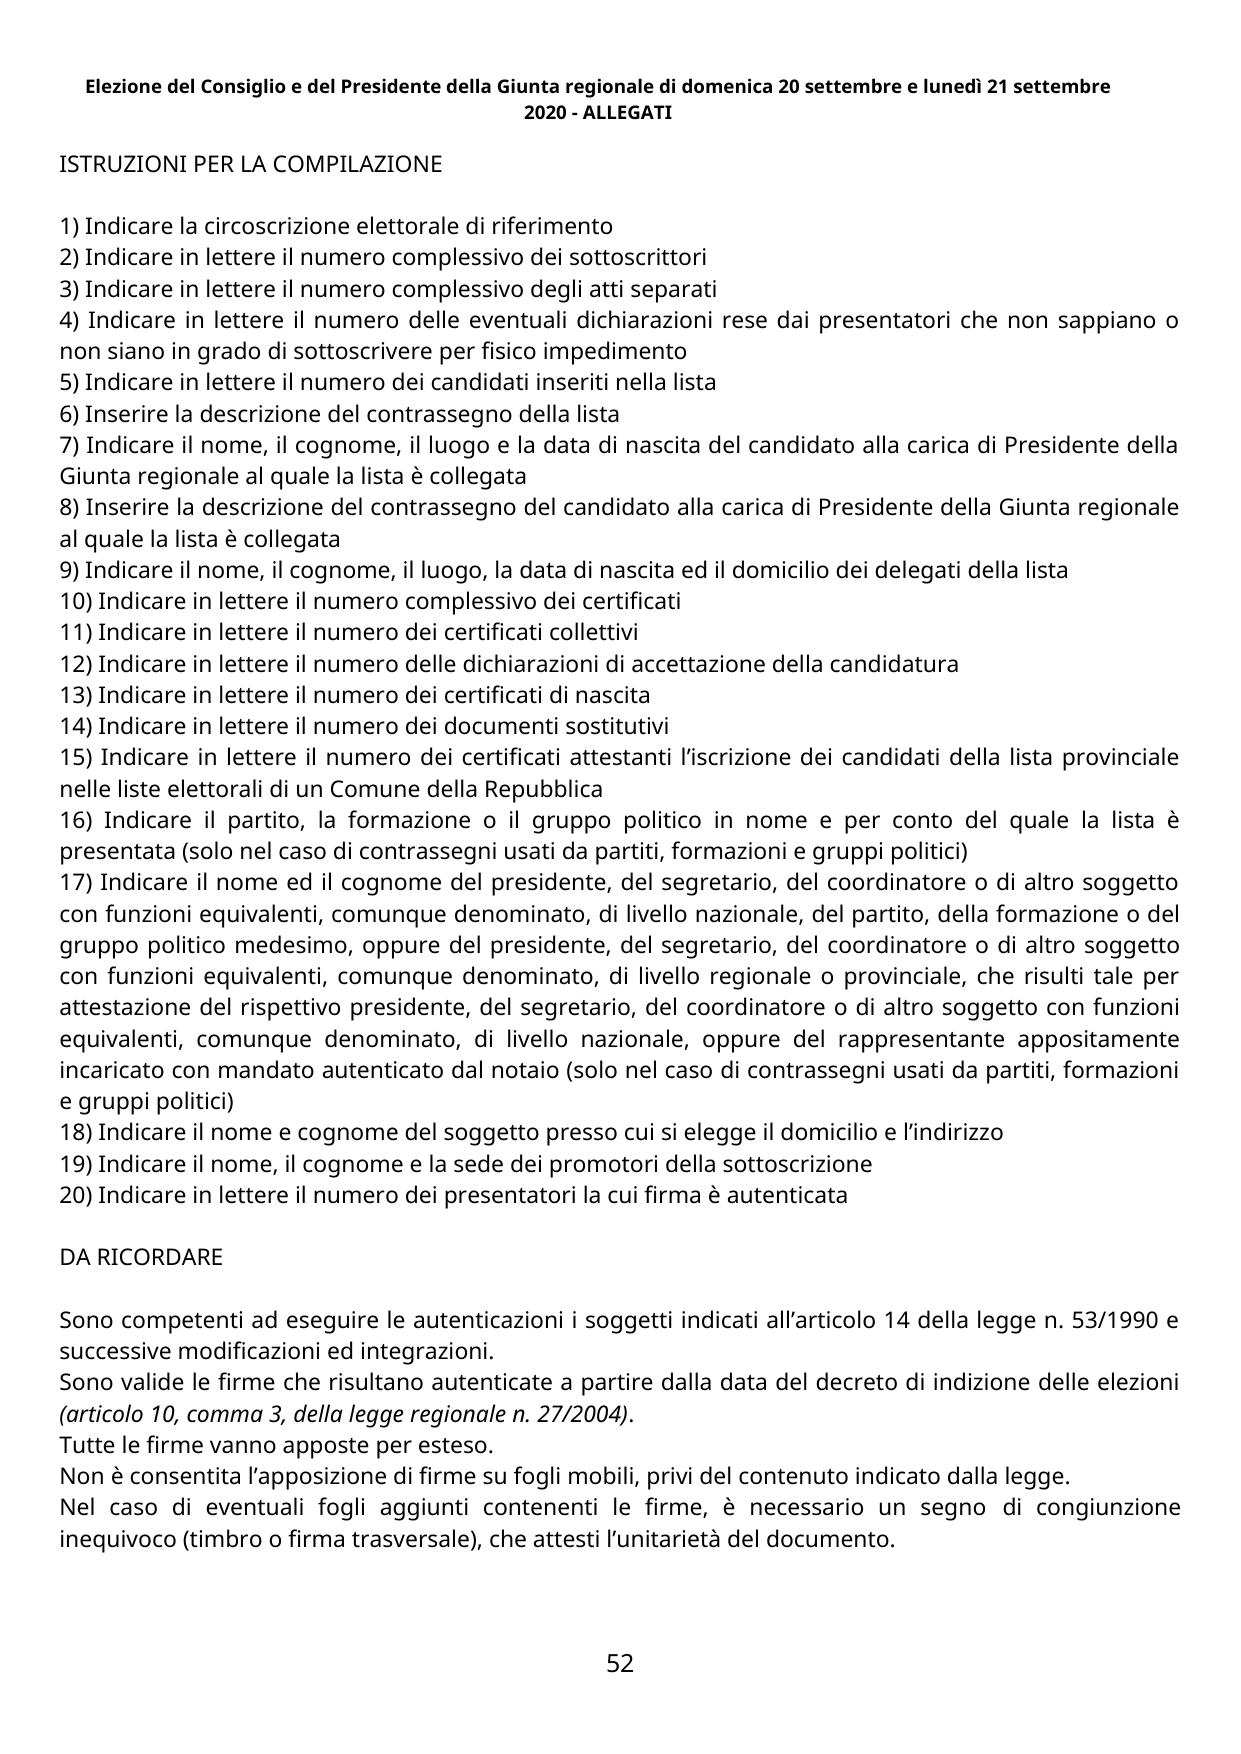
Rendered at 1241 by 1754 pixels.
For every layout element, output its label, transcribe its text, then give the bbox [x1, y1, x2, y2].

text 19) Indicare il nome, il cognome e la sede dei promotori della sottoscrizione [59, 1148, 1181, 1179]
text Sono competenti ad eseguire le autenticazioni i soggetti indicati all’articolo 14 della legge n. 53/1990 e successive modificazioni ed integrazioni. [59, 1304, 1181, 1366]
text 10) Indicare in lettere il numero complessivo dei certificati [59, 585, 1181, 616]
text 7) Indicare il nome, il cognome, il luogo e la data di nascita del candidato alla carica di Presidente della Giunta regionale al quale la lista è collegata [59, 429, 1181, 491]
text 15) Indicare in lettere il numero dei certificati attestanti l’iscrizione dei candidati della lista provinciale nelle liste elettorali di un Comune della Repubblica [59, 741, 1181, 804]
text Nel caso di eventuali fogli aggiunti contenenti le firme, è necessario un segno di congiunzione inequivoco (timbro o firma trasversale), che attesti l’unitarietà del documento. [59, 1491, 1181, 1554]
text 17) Indicare il nome ed il cognome del presidente, del segretario, del coordinatore o di altro soggetto con funzioni equivalenti, comunque denominato, di livello nazionale, del partito, della formazione o del gruppo politico medesimo, oppure del presidente, del segretario, del coordinatore o di altro soggetto con funzioni equivalenti, comunque denominato, di livello regionale o provinciale, che risulti tale per attestazione del rispettivo presidente, del segretario, del coordinatore o di altro soggetto con funzioni equivalenti, comunque denominato, di livello nazionale, oppure del rappresentante appositamente incaricato con mandato autenticato dal notaio (solo nel caso di contrassegni usati da partiti, formazioni e gruppi politici) [59, 866, 1181, 1116]
text ISTRUZIONI PER LA COMPILAZIONE [59, 148, 1181, 179]
text 6) Inserire la descrizione del contrassegno della lista [59, 398, 1181, 429]
text Sono valide le firme che risultano autenticate a partire dalla data del decreto di indizione delle elezioni (articolo 10, comma 3, della legge regionale n. 27/2004). [59, 1366, 1181, 1429]
text 20) Indicare in lettere il numero dei presentatori la cui firma è autenticata [59, 1179, 1181, 1210]
text Tutte le firme vanno apposte per esteso. [59, 1429, 1181, 1460]
text 14) Indicare in lettere il numero dei documenti sostitutivi [59, 710, 1181, 741]
text 18) Indicare il nome e cognome del soggetto presso cui si elegge il domicilio e l’indirizzo [59, 1116, 1181, 1148]
text 12) Indicare in lettere il numero delle dichiarazioni di accettazione della candidatura [59, 648, 1181, 679]
text 13) Indicare in lettere il numero dei certificati di nascita [59, 679, 1181, 710]
text 11) Indicare in lettere il numero dei certificati collettivi [59, 616, 1181, 648]
text 1) Indicare la circoscrizione elettorale di riferimento [59, 210, 1181, 241]
text 5) Indicare in lettere il numero dei candidati inseriti nella lista [59, 366, 1181, 398]
text 4) Indicare in lettere il numero delle eventuali dichiarazioni rese dai presentatori che non sappiano o non siano in grado di sottoscrivere per fisico impedimento [59, 304, 1181, 366]
text 8) Inserire la descrizione del contrassegno del candidato alla carica di Presidente della Giunta regionale al quale la lista è collegata [59, 491, 1181, 554]
text 3) Indicare in lettere il numero complessivo degli atti separati [59, 273, 1181, 304]
text 9) Indicare il nome, il cognome, il luogo, la data di nascita ed il domicilio dei delegati della lista [59, 554, 1181, 585]
text 2) Indicare in lettere il numero complessivo dei sottoscrittori [59, 241, 1181, 273]
text 16) Indicare il partito, la formazione o il gruppo politico in nome e per conto del quale la lista è presentata (solo nel caso di contrassegni usati da partiti, formazioni e gruppi politici) [59, 804, 1181, 866]
text Non è consentita l’apposizione di firme su fogli mobili, privi del contenuto indicato dalla legge. [59, 1460, 1181, 1491]
text DA RICORDARE [59, 1241, 1181, 1273]
